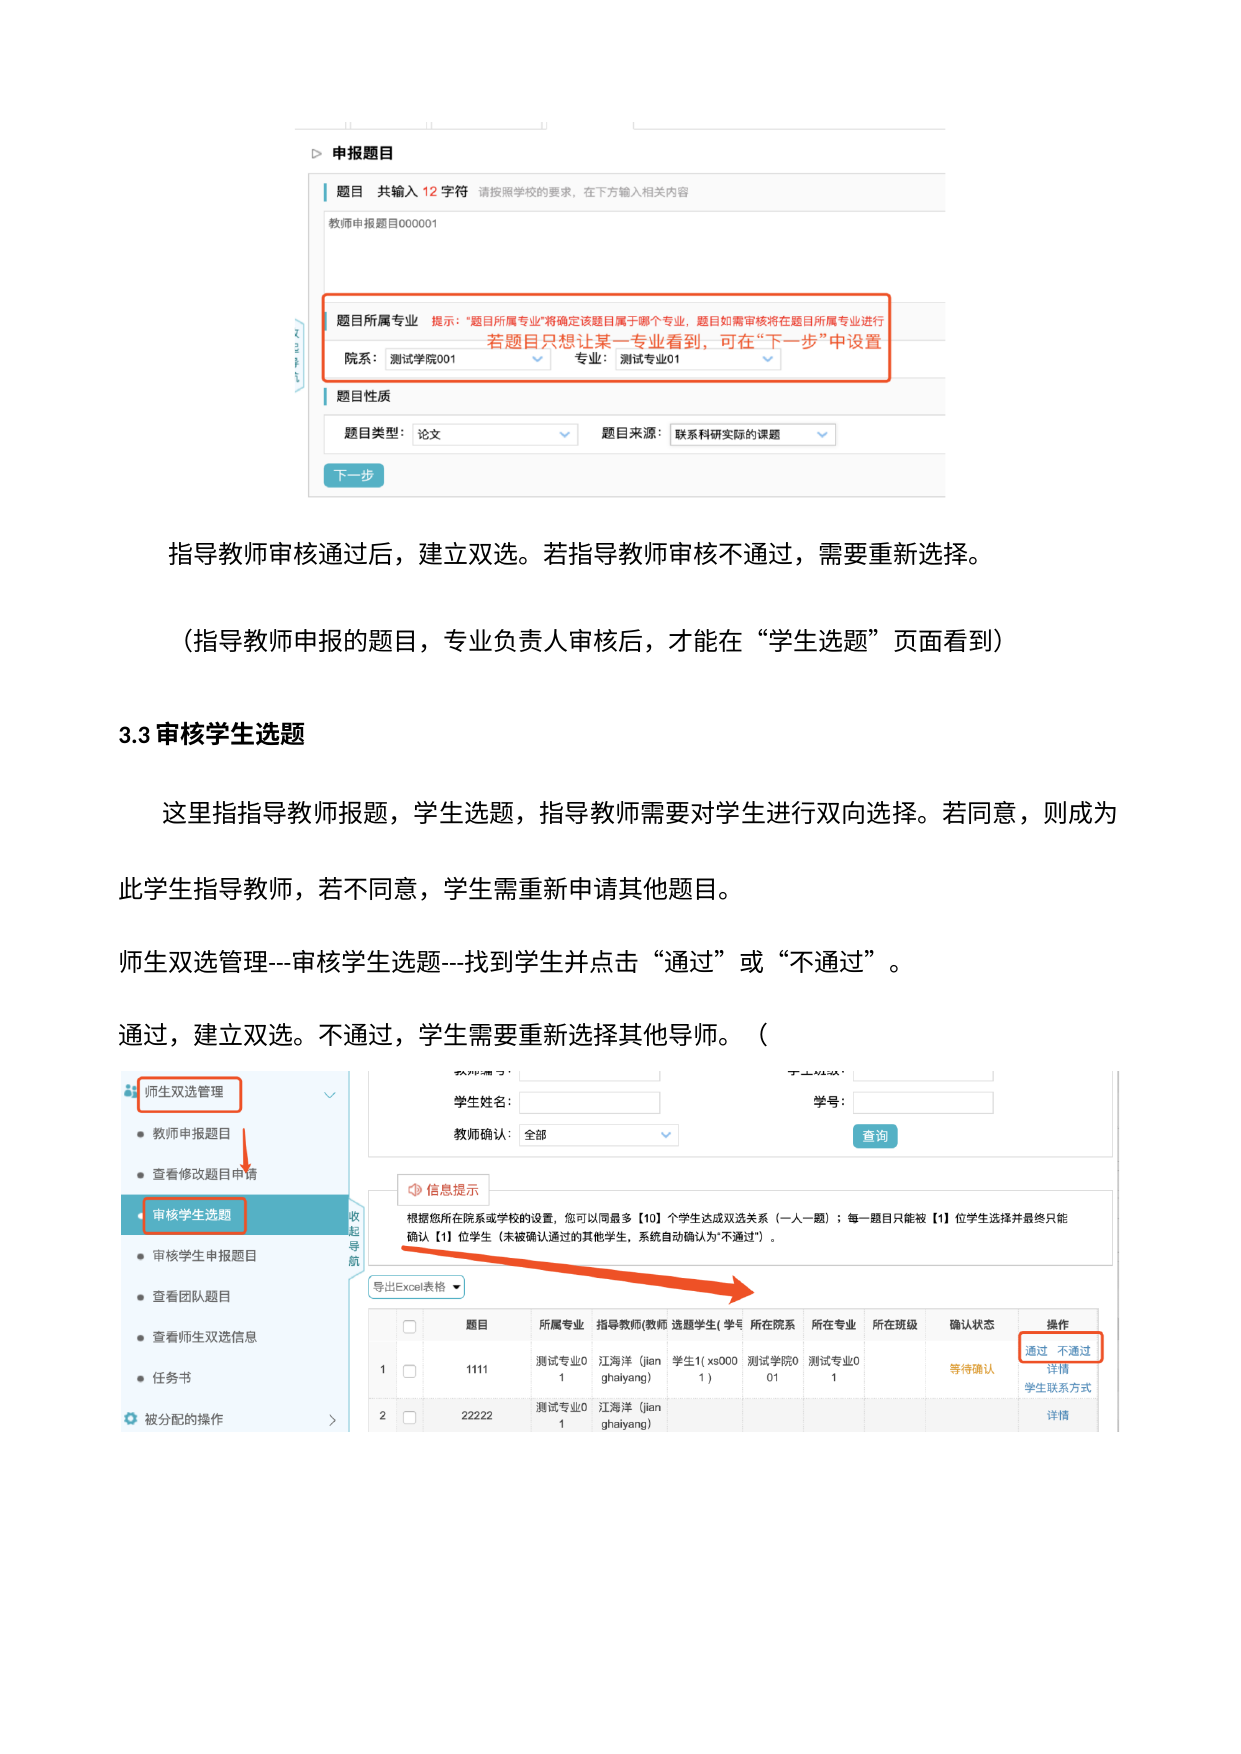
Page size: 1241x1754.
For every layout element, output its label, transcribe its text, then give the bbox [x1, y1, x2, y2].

subtitle 3.3审核学生选题 [118, 698, 1122, 768]
text （指导教师申报的题目，专业负责人审核后，才能在“学生选题”页面看到） [118, 605, 1122, 674]
text 指导教师审核通过后，建立双选。若指导教师审核不通过，需要重新选择。 [118, 518, 1122, 587]
text 师生双选管理---审核学生选题---找到学生并点击“通过”或“不通过”。 [118, 926, 1122, 995]
text 这里指指导教师报题，学生选题，指导教师需要对学生进行双向选择。若同意，则成为此学生指导教师，若不同意，学生需重新申请其他题目。 [118, 777, 1122, 923]
text 通过，建立双选。不通过，学生需要重新选择其他导师。（ [118, 999, 1122, 1068]
picture [294, 122, 946, 498]
picture [121, 1071, 1120, 1432]
